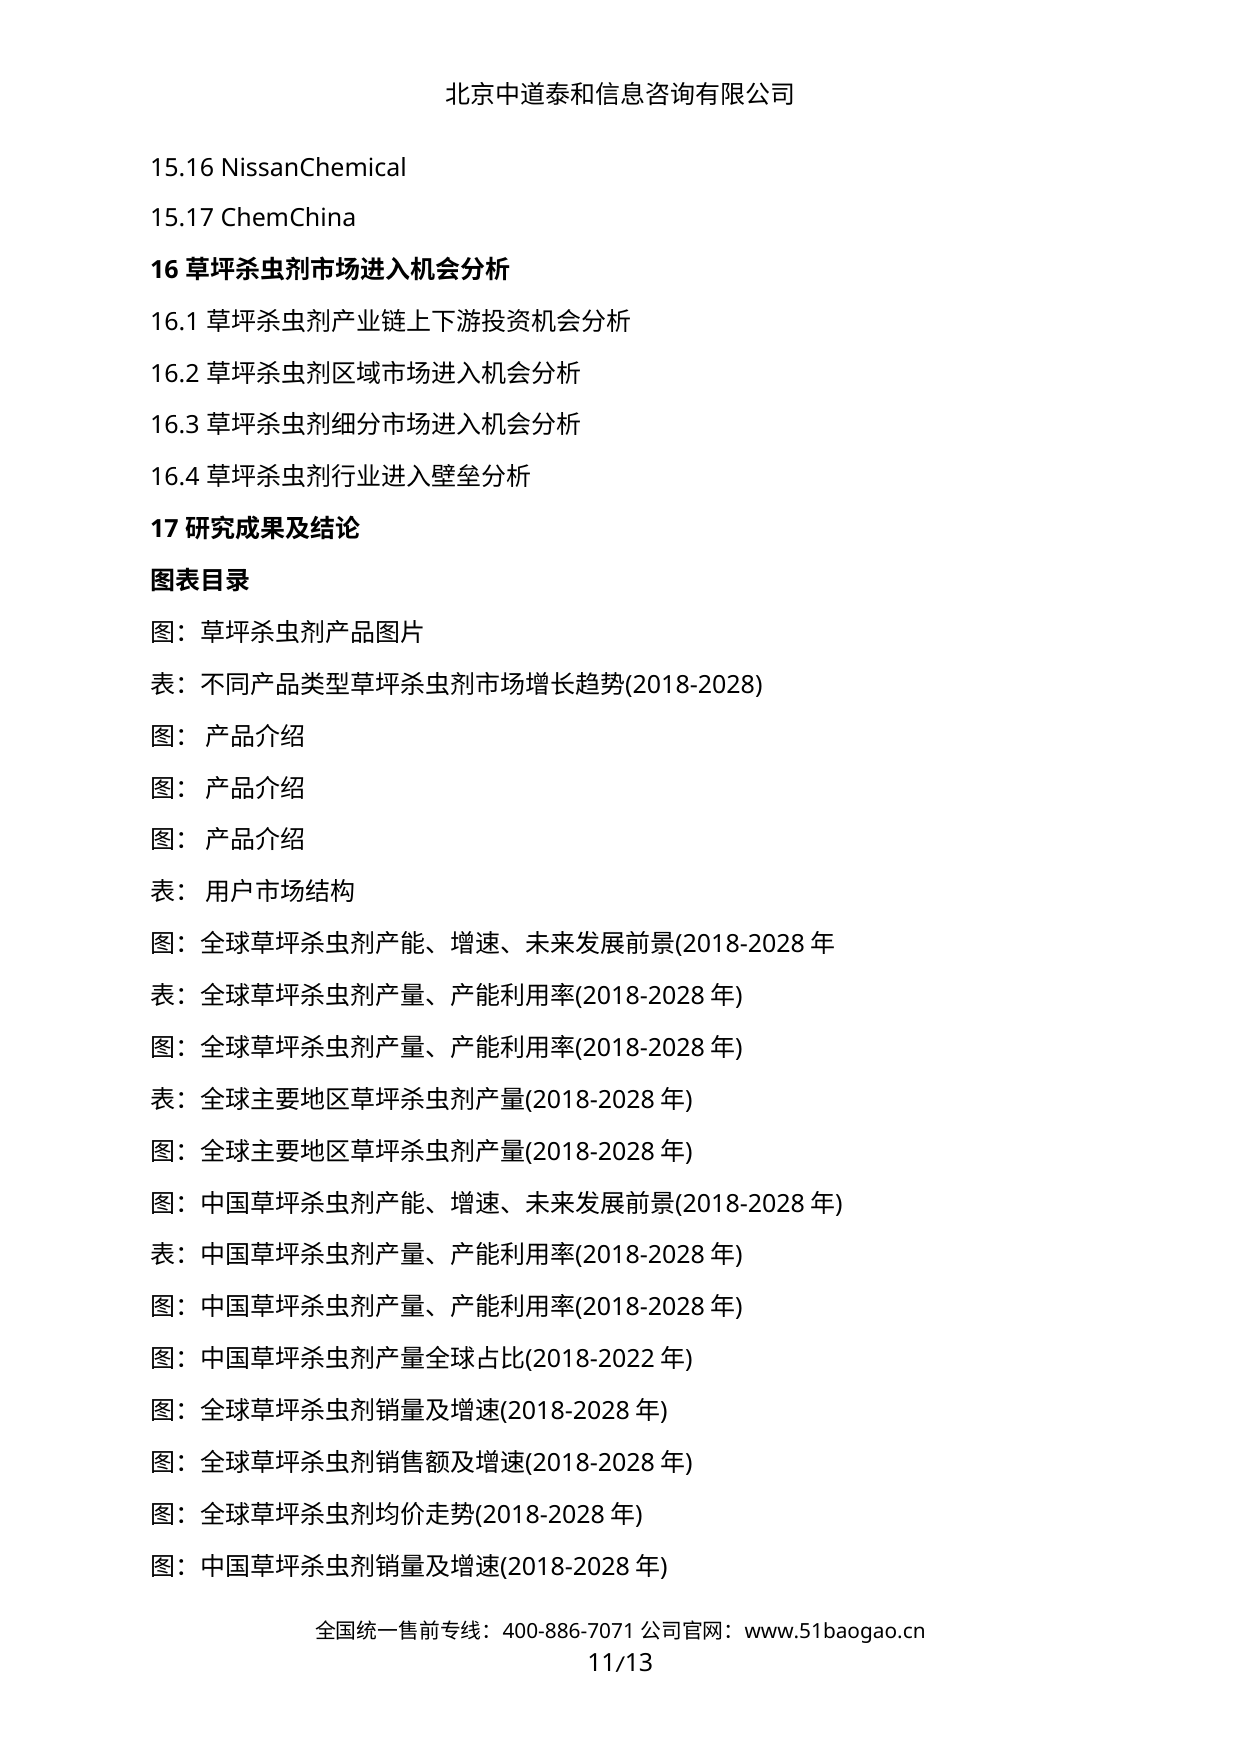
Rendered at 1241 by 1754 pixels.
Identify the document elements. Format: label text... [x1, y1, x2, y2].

text 16.2 草坪杀虫剂区域市场进入机会分析 [150, 353, 1090, 389]
text 16.3 草坪杀虫剂细分市场进入机会分析 [150, 405, 1090, 441]
text 16.1 草坪杀虫剂产业链上下游投资机会分析 [150, 301, 1090, 337]
text 图：草坪杀虫剂产品图片 [150, 612, 1090, 649]
text 16.4 草坪杀虫剂行业进入壁垒分析 [150, 457, 1090, 493]
text 图： 产品介绍 [150, 768, 1090, 804]
text 17 研究成果及结论 [150, 509, 1090, 545]
text 图：中国草坪杀虫剂产量、产能利用率(2018-2028年) [150, 1287, 1090, 1323]
text 图：中国草坪杀虫剂销量及增速(2018-2028年) [150, 1546, 1090, 1582]
text 图：中国草坪杀虫剂产量全球占比(2018-2022年) [150, 1339, 1090, 1375]
text 15.17 ChemChina [150, 200, 1090, 234]
text 表：不同产品类型草坪杀虫剂市场增长趋势(2018-2028) [150, 664, 1090, 701]
text 表： 用户市场结构 [150, 872, 1090, 908]
text 16 草坪杀虫剂市场进入机会分析 [150, 249, 1090, 286]
text 图： 产品介绍 [150, 716, 1090, 752]
text 图表目录 [150, 561, 1090, 597]
text 表：全球主要地区草坪杀虫剂产量(2018-2028年) [150, 1079, 1090, 1116]
text 表：全球草坪杀虫剂产量、产能利用率(2018-2028年) [150, 976, 1090, 1012]
text 图：全球主要地区草坪杀虫剂产量(2018-2028年) [150, 1131, 1090, 1167]
text 图：中国草坪杀虫剂产能、增速、未来发展前景(2018-2028年) [150, 1183, 1090, 1219]
text 图：全球草坪杀虫剂产能、增速、未来发展前景(2018-2028年 [150, 924, 1090, 960]
text 表：中国草坪杀虫剂产量、产能利用率(2018-2028年) [150, 1235, 1090, 1271]
text 15.16 NissanChemical [150, 150, 1090, 184]
text 图：全球草坪杀虫剂销售额及增速(2018-2028年) [150, 1442, 1090, 1479]
text 图：全球草坪杀虫剂产量、产能利用率(2018-2028年) [150, 1027, 1090, 1064]
text 图：全球草坪杀虫剂均价走势(2018-2028年) [150, 1494, 1090, 1531]
text 图： 产品介绍 [150, 820, 1090, 856]
text 图：全球草坪杀虫剂销量及增速(2018-2028年) [150, 1391, 1090, 1427]
